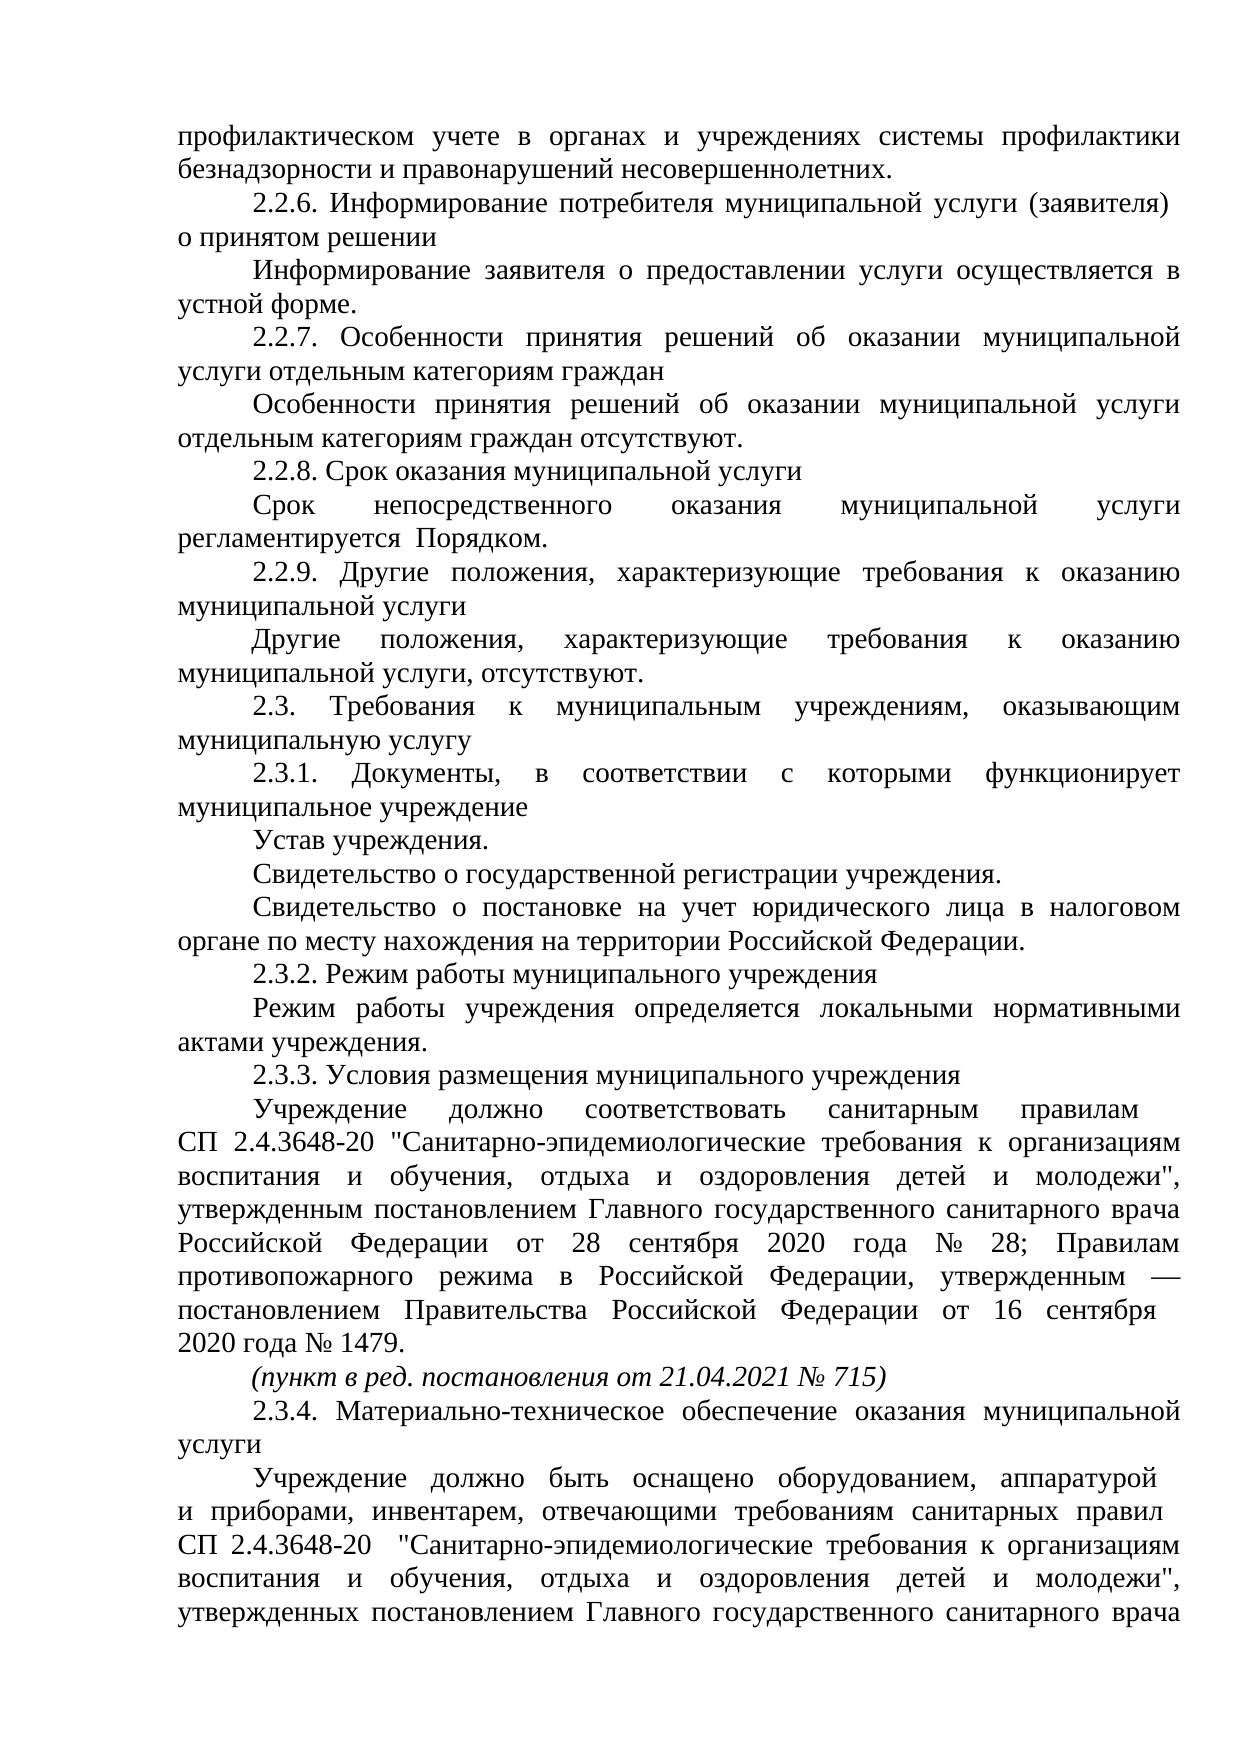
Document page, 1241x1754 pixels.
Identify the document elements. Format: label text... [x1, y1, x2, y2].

title (пункт в ред. постановления от 21.04.2021 № 715) [177, 1359, 1181, 1393]
text 2.3.2. Режим работы муниципального учреждения [177, 957, 1181, 990]
text профилактическом учете в органах и учреждениях системы профилактики безнадзорности и правонарушений несовершеннолетних. [177, 118, 1181, 185]
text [177, 1460, 1181, 1627]
text Устав учреждения. [177, 822, 1181, 856]
text Информирование заявителя о предоставлении услуги осуществляется в устной форме. [177, 252, 1181, 319]
text 2.3. Требования к муниципальным учреждениям, оказывающим муниципальную услугу [177, 688, 1181, 755]
text 2.2.7. Особенности принятия решений об оказании муниципальной услуги отдельным категориям граждан [177, 319, 1181, 386]
text 2.2.6. Информирование потребителя муниципальной услуги (заявителя) о принятом решении [177, 185, 1181, 252]
text 2.3.4. Материально-техническое обеспечение оказания муниципальной услуги [177, 1393, 1181, 1460]
text 2.3.1. Документы, в соответствии с которыми функционирует муниципальное учреждение [177, 755, 1181, 822]
text Свидетельство о постановке на учет юридического лица в налоговом органе по месту нахождения на территории Российской Федерации. [177, 889, 1181, 957]
text Другие положения, характеризующие требования к оказанию муниципальной услуги, отсутствуют. [177, 621, 1181, 688]
text 2.2.8. Срок оказания муниципальной услуги [177, 453, 1181, 487]
text Срок непосредственного оказания муниципальной услуги регламентируется Порядком. [177, 487, 1181, 554]
text Особенности принятия решений об оказании муниципальной услуги отдельным категориям граждан отсутствуют. [177, 386, 1181, 453]
text 2.2.9. Другие положения, характеризующие требования к оказанию муниципальной услуги [177, 554, 1181, 621]
text Режим работы учреждения определяется локальными нормативными актами учреждения. [177, 990, 1181, 1057]
text Свидетельство о государственной регистрации учреждения. [177, 856, 1181, 889]
text 2.3.3. Условия размещения муниципального учреждения [177, 1057, 1181, 1091]
text Учреждение должно соответствовать санитарным правилам СП 2.4.3648-20 "Санитарно-эпидемиологические требования к организациям воспитания и обучения, отдыха и оздоровления детей и молодежи", утвержденным постановлением Главного государственного санитарного врача Российской Федерации от 28 сентября 2020 года № 28; Правилам противопожарного режима в Российской Федерации, утвержденным — постановлением Правительства Российской Федерации от 16 сентября 2020 года № 1479. [177, 1091, 1181, 1359]
